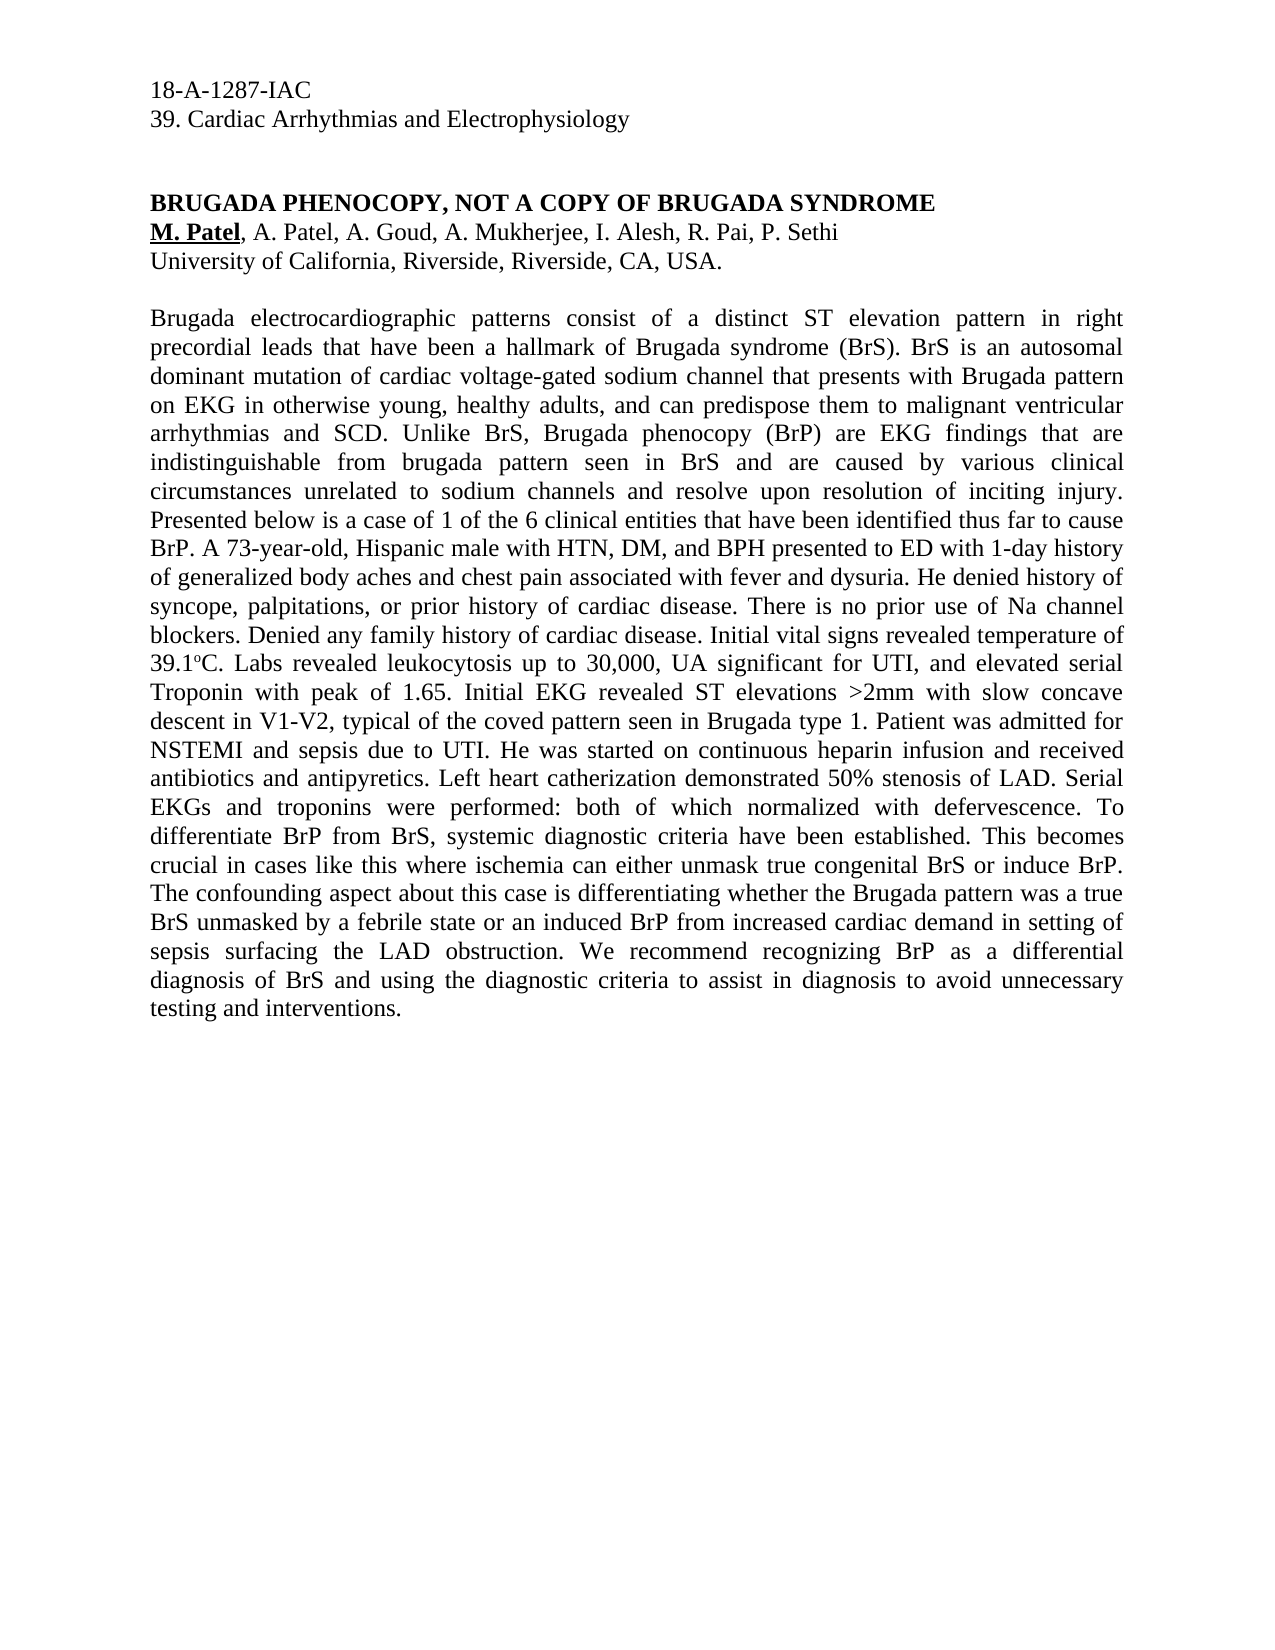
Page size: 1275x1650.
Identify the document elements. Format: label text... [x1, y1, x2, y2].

text BRUGADA PHENOCOPY, NOT A COPY OF BRUGADA SYNDROME [150, 188, 1125, 217]
text University of California, Riverside, Riverside, CA, USA. [150, 246, 1125, 275]
text M. Patel, A. Patel, A. Goud, A. Mukherjee, I. Alesh, R. Pai, P. Sethi [150, 217, 1125, 246]
text Brugada electrocardiographic patterns consist of a distinct ST elevation pattern in right precordial leads that have been a hallmark of Brugada syndrome (BrS). BrS is an autosomal dominant mutation of cardiac voltage-gated sodium channel that presents with Brugada pattern on EKG in otherwise young, healthy adults, and can predispose them to malignant ventricular arrhythmias and SCD. Unlike BrS, Brugada phenocopy (BrP) are EKG findings that are indistinguishable from brugada pattern seen in BrS and are caused by various clinical circumstances unrelated to sodium channels and resolve upon resolution of inciting injury. Presented below is a case of 1 of the 6 clinical entities that have been identified thus far to cause BrP. A 73-year-old, Hispanic male with HTN, DM, and BPH presented to ED with 1-day history of generalized body aches and chest pain associated with fever and dysuria. He denied history of syncope, palpitations, or prior history of cardiac disease. There is no prior use of Na channel blockers. Denied any family history of cardiac disease. Initial vital signs revealed temperature of 39.1oC. Labs revealed leukocytosis up to 30,000, UA significant for UTI, and elevated serial Troponin with peak of 1.65. Initial EKG revealed ST elevations >2mm with slow concave descent in V1-V2, typical of the coved pattern seen in Brugada type 1. Patient was admitted for NSTEMI and sepsis due to UTI. He was started on continuous heparin infusion and received antibiotics and antipyretics. Left heart catherization demonstrated 50% stenosis of LAD. Serial EKGs and troponins were performed: both of which normalized with defervescence. To differentiate BrP from BrS, systemic diagnostic criteria have been established. This becomes crucial in cases like this where ischemia can either unmask true congenital BrS or induce BrP. The confounding aspect about this case is differentiating whether the Brugada pattern was a true BrS unmasked by a febrile state or an induced BrP from increased cardiac demand in setting of sepsis surfacing the LAD obstruction. We recommend recognizing BrP as a differential diagnosis of BrS and using the diagnostic criteria to assist in diagnosis to avoid unnecessary testing and interventions. [150, 303, 1125, 1022]
